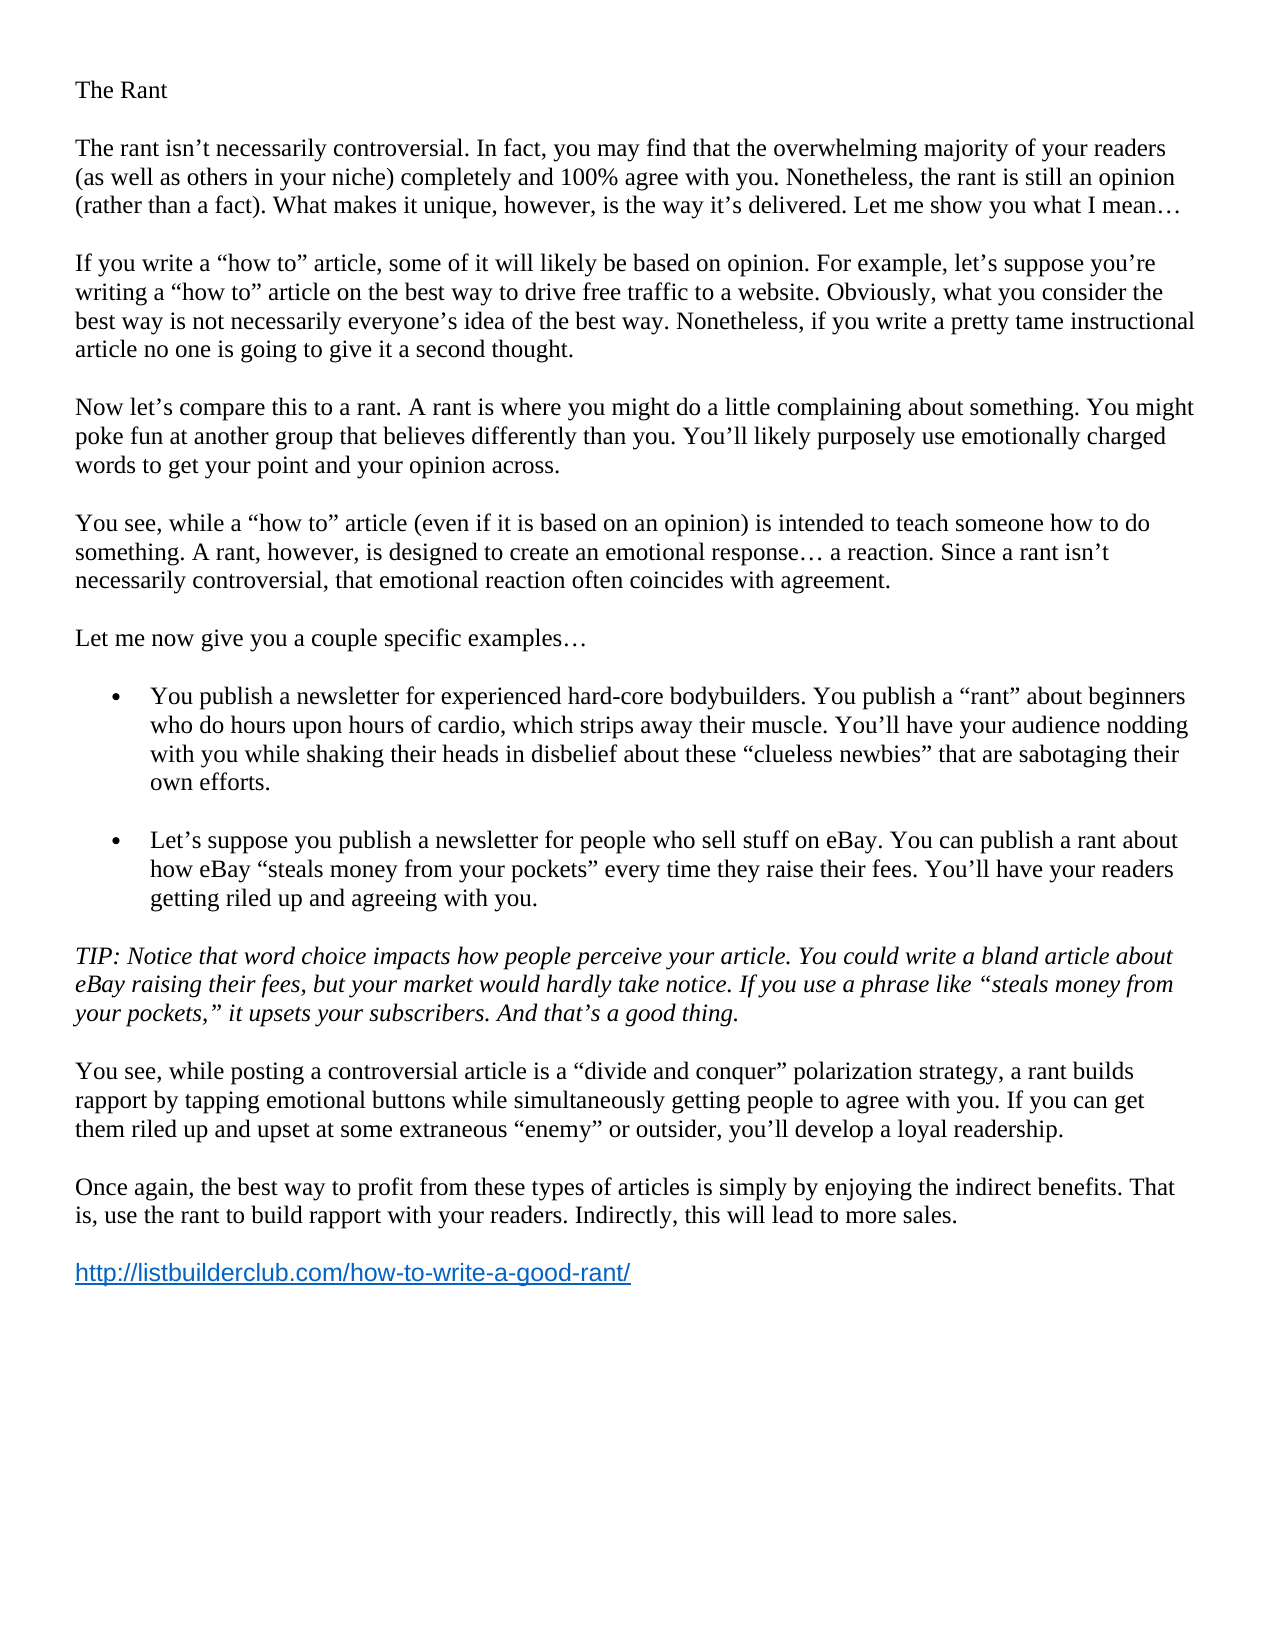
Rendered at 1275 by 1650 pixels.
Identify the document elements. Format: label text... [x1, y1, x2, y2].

text You see, while a “how to” article (even if it is based on an opinion) is intended to teach someone how to do something. A rant, however, is designed to create an emotional response… a reaction. Since a rant isn’t necessarily controversial, that emotional reaction often coincides with agreement. [75, 508, 1200, 594]
text The Rant [75, 75, 1200, 104]
text The rant isn’t necessarily controversial. In fact, you may find that the overwhelming majority of your readers (as well as others in your niche) completely and 100% agree with you. Nonetheless, the rant is still an opinion (rather than a fact). What makes it unique, however, is the way it’s delivered. Let me show you what I mean… [75, 133, 1200, 219]
text TIP: Notice that word choice impacts how people perceive your article. You could write a bland article about eBay raising their fees, but your market would hardly take notice. If you use a phrase like “steals money from your pockets,” it upsets your subscribers. And that’s a good thing. [75, 941, 1200, 1027]
list You publish a newsletter for experienced hard-core bodybuilders. You publish a “rant” about beginners who do hours upon hours of cardio, which strips away their muscle. You’ll have your audience nodding with you while shaking their heads in disbelief about these “clueless newbies” that are sabotaging their own efforts. [112, 681, 1200, 796]
text You see, while posting a controversial article is a “divide and conquer” polarization strategy, a rant builds rapport by tapping emotional buttons while simultaneously getting people to agree with you. If you can get them riled up and upset at some extraneous “enemy” or outsider, you’ll develop a loyal readership. [75, 1056, 1200, 1142]
text Once again, the best way to profit from these types of articles is simply by enjoying the indirect benefits. That is, use the rant to build rapport with your readers. Indirectly, this will lead to more sales. [75, 1172, 1200, 1229]
text If you write a “how to” article, some of it will likely be based on opinion. For example, let’s suppose you’re writing a “how to” article on the best way to drive free traffic to a website. Obviously, what you consider the best way is not necessarily everyone’s idea of the best way. Nonetheless, if you write a pretty tame instructional article no one is going to give it a second thought. [75, 248, 1200, 363]
text Let me now give you a couple specific examples… [75, 623, 1200, 652]
list Let’s suppose you publish a newsletter for people who sell stuff on eBay. You can publish a rant about how eBay “steals money from your pockets” every time they raise their fees. You’ll have your readers getting riled up and agreeing with you. [112, 825, 1200, 912]
text http://listbuilderclub.com/how-to-write-a-good-rant/ [75, 1258, 1200, 1316]
text Now let’s compare this to a rant. A rant is where you might do a little complaining about something. You might poke fun at another group that believes differently than you. You’ll likely purposely use emotionally charged words to get your point and your opinion across. [75, 392, 1200, 479]
